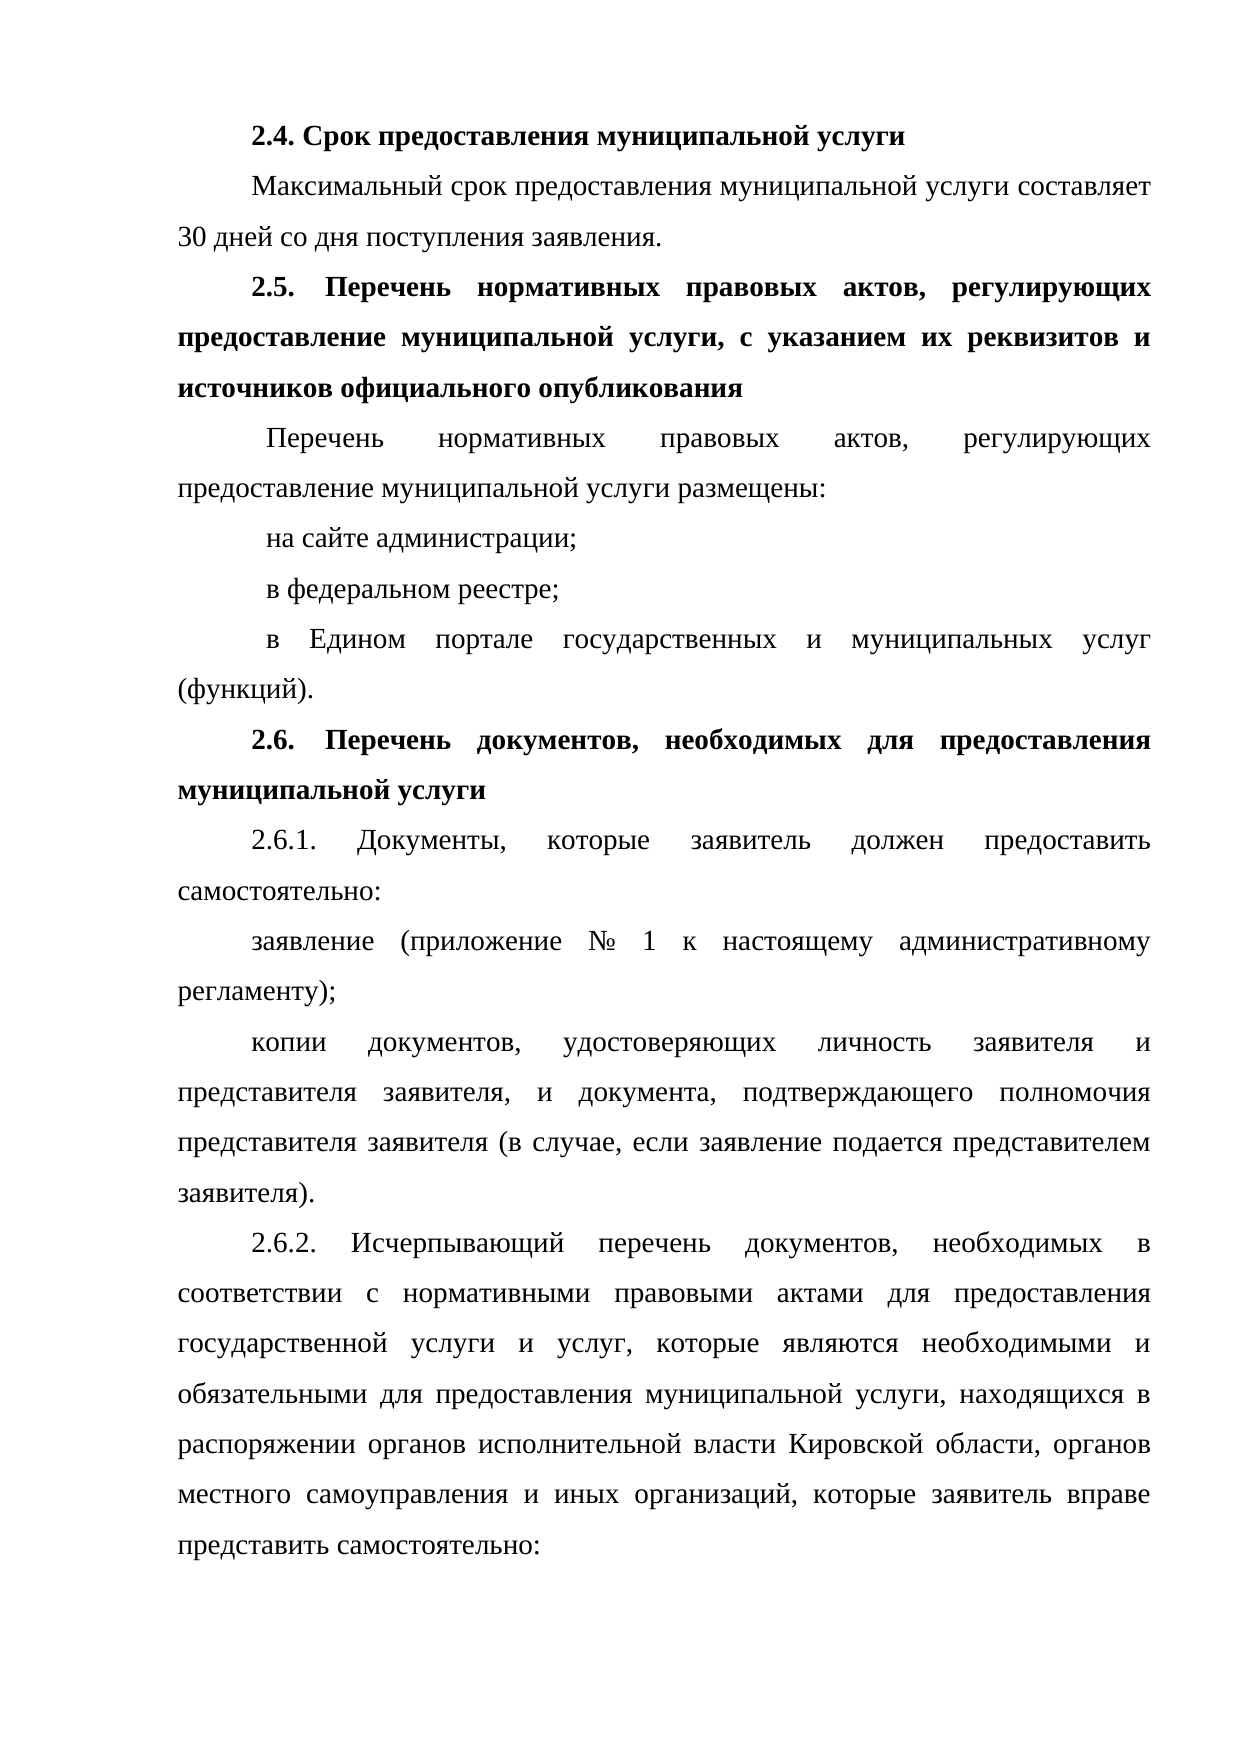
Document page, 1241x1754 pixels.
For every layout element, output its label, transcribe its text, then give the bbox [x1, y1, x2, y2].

text заявление (приложение № 1 к настоящему административному регламенту); [177, 923, 1152, 1007]
text в Едином портале государственных и муниципальных услуг (функций). [177, 621, 1152, 705]
text копии документов, удостоверяющих личность заявителя и представителя заявителя, и документа, подтверждающего полномочия представителя заявителя (в случае, если заявление подается представителем заявителя). [177, 1024, 1152, 1208]
text 2.5. Перечень нормативных правовых актов, регулирующих предоставление муниципальной услуги, с указанием их реквизитов и источников официального опубликования [177, 269, 1152, 403]
text на сайте администрации; [177, 521, 1152, 554]
text 2.4. Срок предоставления муниципальной услуги [177, 118, 1152, 152]
text в федеральном реестре; [177, 571, 1152, 604]
text Перечень нормативных правовых актов, регулирующих предоставление муниципальной услуги размещены: [177, 420, 1152, 504]
text Максимальный срок предоставления муниципальной услуги составляет 30 дней со дня поступления заявления. [177, 168, 1152, 252]
text 2.6.1. Документы, которые заявитель должен предоставить самостоятельно: [177, 822, 1152, 906]
text 2.6.2. Исчерпывающий перечень документов, необходимых в соответствии с нормативными правовыми актами для предоставления государственной услуги и услуг, которые являются необходимыми и обязательными для предоставления муниципальной услуги, находящихся в распоряжении органов исполнительной власти Кировской области, органов местного самоуправления и иных организаций, которые заявитель вправе представить самостоятельно: [177, 1225, 1152, 1560]
text 2.6. Перечень документов, необходимых для предоставления муниципальной услуги [177, 722, 1152, 806]
